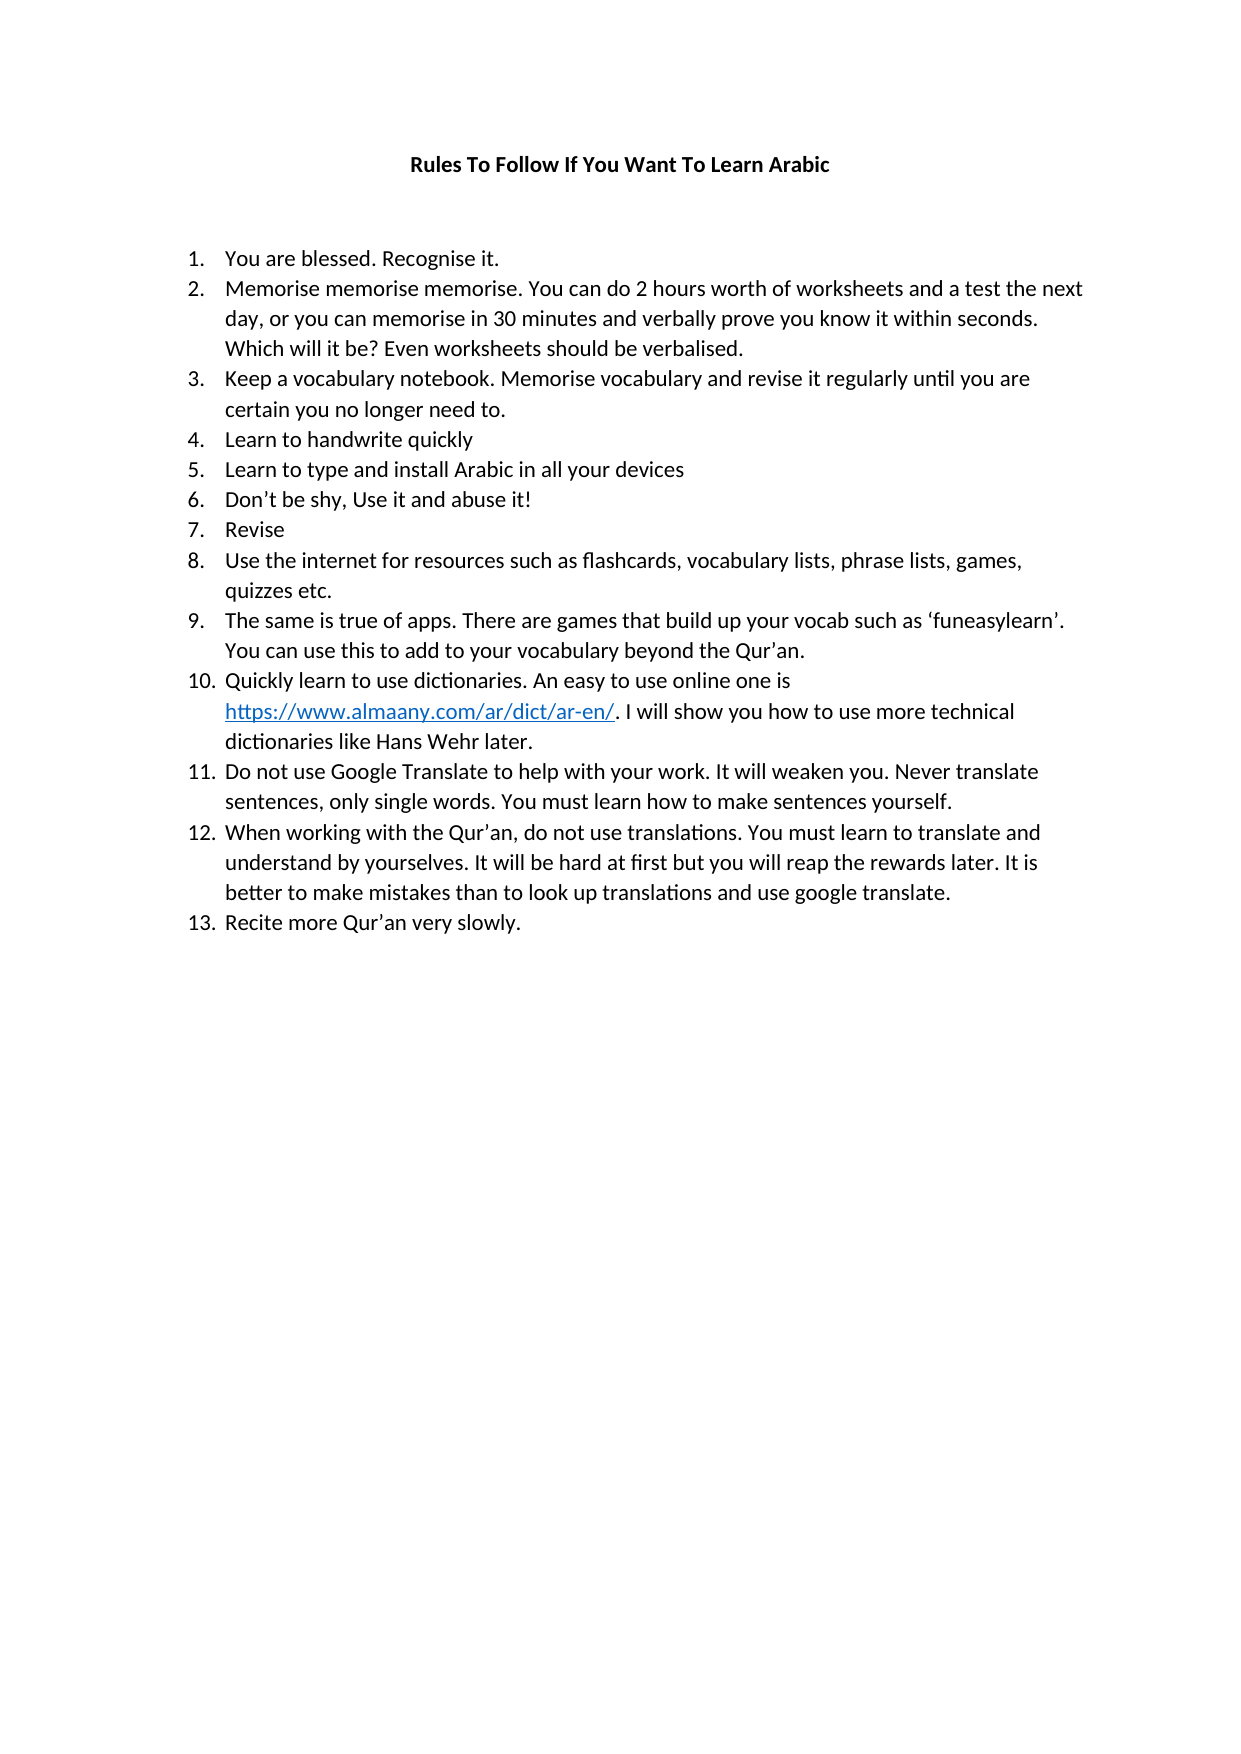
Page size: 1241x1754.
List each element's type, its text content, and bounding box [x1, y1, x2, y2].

list Memorise memorise memorise. You can do 2 hours worth of worksheets and a test the next day, or you can memorise in 30 minutes and verbally prove you know it within seconds. Which will it be? Even worksheets should be verbalised. [187, 274, 1090, 362]
list Quickly learn to use dictionaries. An easy to use online one is https://www.almaany.com/ar/dict/ar-en/. I will show you how to use more technical dictionaries like Hans Wehr later. [187, 667, 1090, 755]
list Learn to handwrite quickly [187, 425, 1090, 453]
list When working with the Qur’an, do not use translations. You must learn to translate and understand by yourselves. It will be hard at first but you will reap the rewards later. It is better to make mistakes than to look up translations and use google translate. [187, 818, 1090, 906]
list Keep a vocabulary notebook. Memorise vocabulary and revise it regularly until you are certain you no longer need to. [187, 364, 1090, 423]
list The same is true of apps. There are games that build up your vocab such as ‘funeasylearn’. You can use this to add to your vocabulary beyond the Qur’an. [187, 606, 1090, 664]
list Recite more Qur’an very slowly. [187, 908, 1090, 936]
text Rules To Follow If You Want To Learn Arabic [150, 150, 1090, 178]
list Revise [187, 516, 1090, 544]
list You are blessed. Recognise it. [187, 244, 1090, 272]
list Learn to type and install Arabic in all your devices [187, 455, 1090, 483]
list Do not use Google Translate to help with your work. It will weaken you. Never translate sentences, only single words. You must learn how to make sentences yourself. [187, 757, 1090, 816]
list Don’t be shy, Use it and abuse it! [187, 485, 1090, 513]
list Use the internet for resources such as flashcards, vocabulary lists, phrase lists, games, quizzes etc. [187, 546, 1090, 604]
